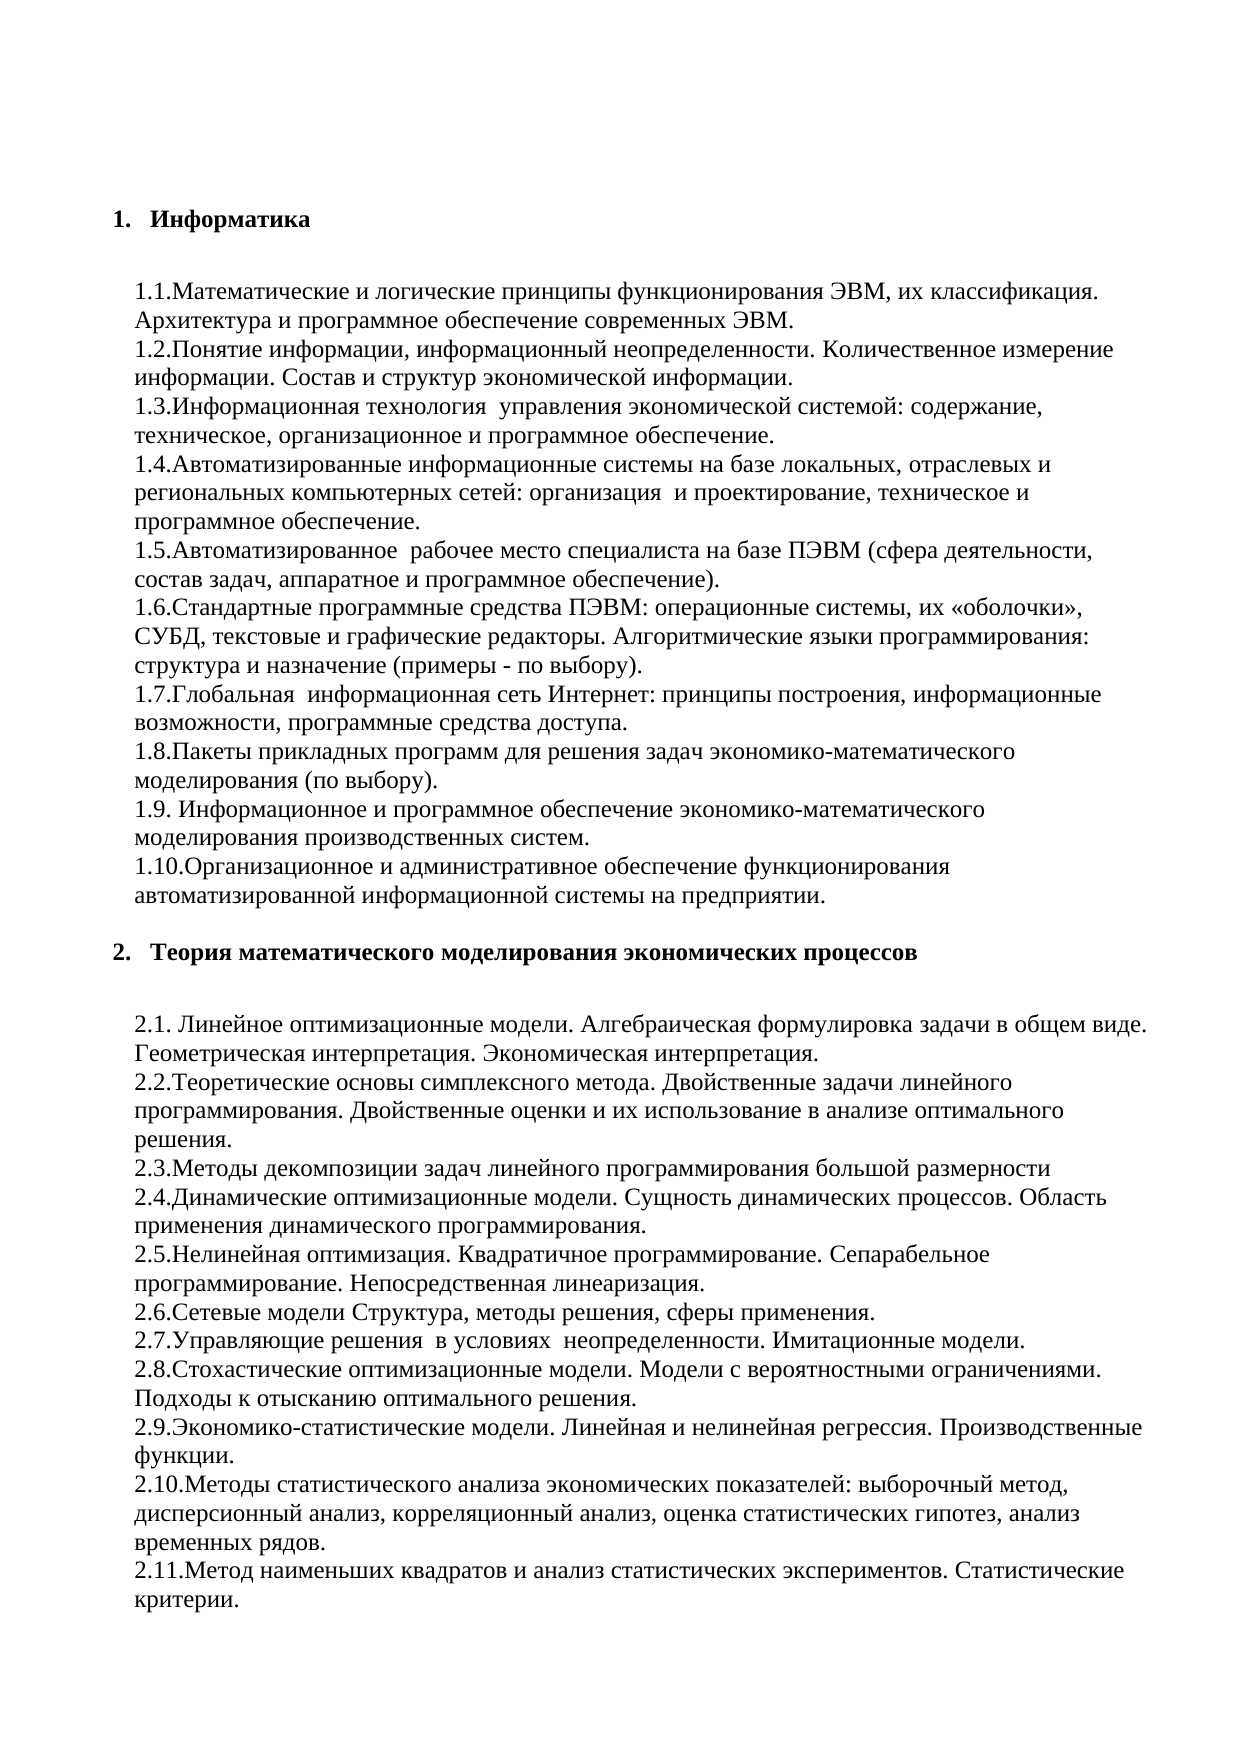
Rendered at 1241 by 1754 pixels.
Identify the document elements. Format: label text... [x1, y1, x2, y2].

text 2.10.Методы статистического анализа экономических показателей: выборочный метод, дисперсионный анализ, корреляционный анализ, оценка статистических гипотез, анализ временных рядов. [134, 1469, 1152, 1556]
text 2.9.Экономико-статистические модели. Линейная и нелинейная регрессия. Производственные функции. [134, 1412, 1152, 1469]
text 1.9. Информационное и программное обеспечение экономико-математического моделирования производственных систем. [134, 794, 1152, 851]
text 1.2.Понятие информации, информационный неопределенности. Количественное измерение информации. Состав и структур экономической информации. [134, 334, 1152, 391]
text 2.6.Сетевые модели Структура, методы решения, сферы применения. [134, 1297, 1152, 1326]
text 1.1.Математические и логические принципы функционирования ЭВМ, их классификация. Архитектура и программное обеспечение современных ЭВМ. [134, 276, 1152, 334]
text 1.8.Пакеты прикладных программ для решения задач экономико-математического моделирования (по выбору). [134, 736, 1152, 794]
text 2.7.Управляющие решения в условиях неопределенности. Имитационные модели. [134, 1326, 1152, 1354]
text 2.11.Метод наименьших квадратов и анализ статистических экспериментов. Статистические критерии. [134, 1556, 1152, 1613]
list Информатика [112, 204, 1152, 233]
text 2.8.Стохастические оптимизационные модели. Модели с вероятностными ограничениями. Подходы к отысканию оптимального решения. [134, 1354, 1152, 1412]
text 1.4.Автоматизированные информационные системы на базе локальных, отраслевых и региональных компьютерных сетей: организация и проектирование, техническое и программное обеспечение. [134, 449, 1152, 535]
text 2.2.Теоретические основы симплексного метода. Двойственные задачи линейного программирования. Двойственные оценки и их использование в анализе оптимального решения. [134, 1067, 1152, 1153]
text 2.4.Динамические оптимизационные модели. Сущность динамических процессов. Область применения динамического программирования. [134, 1182, 1152, 1239]
text 1.7.Глобальная информационная сеть Интернет: принципы построения, информационные возможности, программные средства доступа. [134, 679, 1152, 736]
text 2.1. Линейное оптимизационные модели. Алгебраическая формулировка задачи в общем виде. Геометрическая интерпретация. Экономическая интерпретация. [134, 1009, 1152, 1067]
text 2.3.Методы декомпозиции задач линейного программирования большой размерности [134, 1153, 1152, 1182]
text 2.5.Нелинейная оптимизация. Квадратичное программирование. Сепарабельное программирование. Непосредственная линеаризация. [134, 1239, 1152, 1297]
text 1.5.Автоматизированное рабочее место специалиста на базе ПЭВМ (сфера деятельности, состав задач, аппаратное и программное обеспечение). [134, 535, 1152, 592]
text 1.10.Организационное и административное обеспечение функционирования автоматизированной информационной системы на предприятии. [134, 851, 1152, 909]
list Теория математического моделирования экономических процессов [112, 937, 1152, 966]
text 1.3.Информационная технология управления экономической системой: содержание, техническое, организационное и программное обеспечение. [134, 391, 1152, 449]
text 1.6.Стандартные программные средства ПЭВМ: операционные системы, их «оболочки», СУБД, текстовые и графические редакторы. Алгоритмические языки программирования: структура и назначение (примеры - по выбору). [134, 592, 1152, 679]
